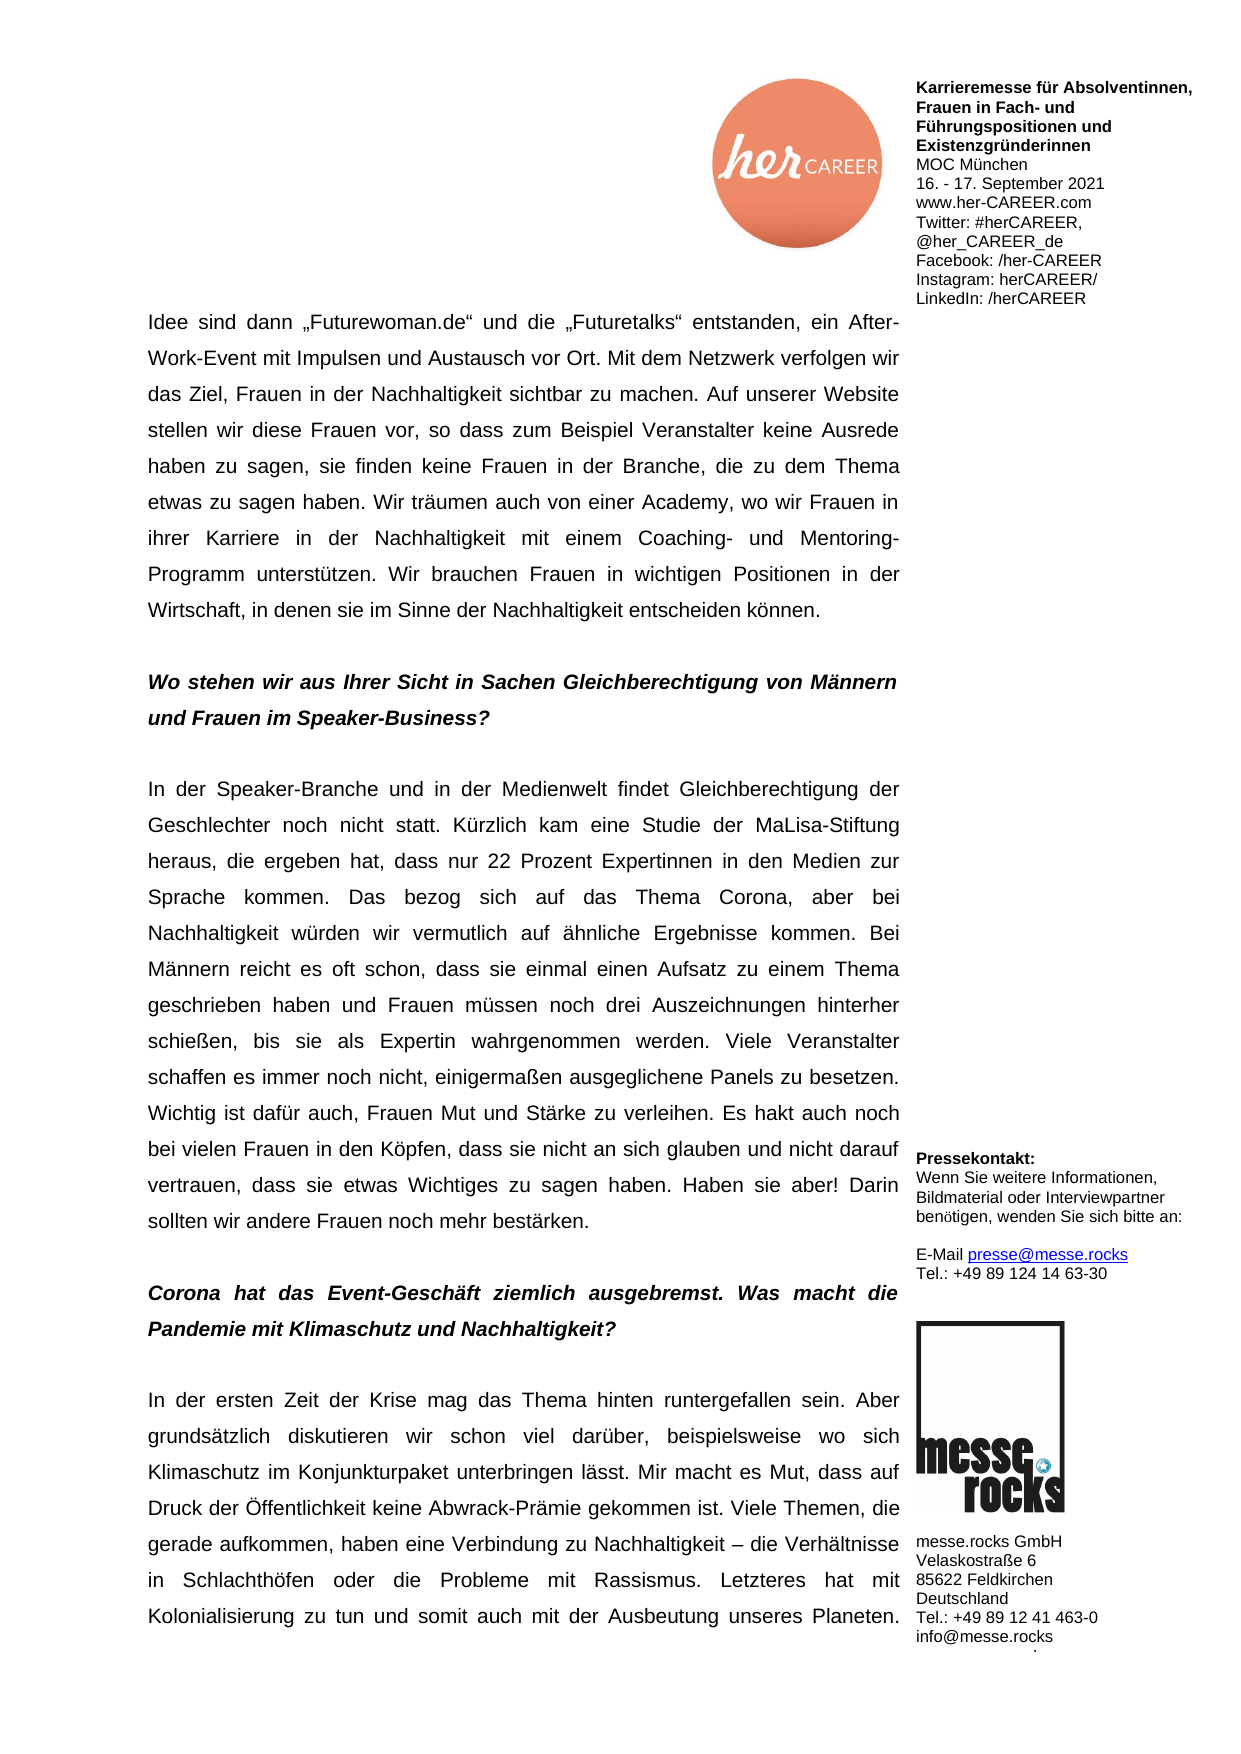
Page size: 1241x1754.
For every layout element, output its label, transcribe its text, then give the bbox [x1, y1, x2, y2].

picture [701, 67, 900, 266]
picture [915, 1321, 1066, 1513]
text In der Speaker-Branche und in der Medienwelt findet Gleichberechtigung der Geschlechter noch nicht statt. Kürzlich kam eine Studie der MaLisa-Stiftung heraus, die ergeben hat, dass nur 22 Prozent Expertinnen in den Medien zur Sprache kommen. Das bezog sich auf das Thema Corona, aber bei Nachhaltigkeit würden wir vermutlich auf ähnliche Ergebnisse kommen. Bei Männern reicht es oft schon, dass sie einmal einen Aufsatz zu einem Thema geschrieben haben und Frauen müssen noch drei Auszeichnungen hinterher schießen, bis sie als Expertin wahrgenommen werden. Viele Veranstalter schaffen es immer noch nicht, einigermaßen ausgeglichene Panels zu besetzen. Wichtig ist dafür auch, Frauen Mut und Stärke zu verleihen. Es hakt auch noch bei vielen Frauen in den Köpfen, dass sie nicht an sich glauben und nicht darauf vertrauen, dass sie etwas Wichtiges zu sagen haben. Haben sie aber! Darin sollten wir andere Frauen noch mehr bestärken. [148, 777, 901, 1232]
text Wo stehen wir aus Ihrer Sicht in Sachen Gleichberechtigung von Männern und Frauen im Speaker-Business? [148, 669, 901, 729]
text Corona hat das Event-Geschäft ziemlich ausgebremst. Was macht die Pandemie mit Klimaschutz und Nachhaltigkeit? [148, 1280, 901, 1340]
